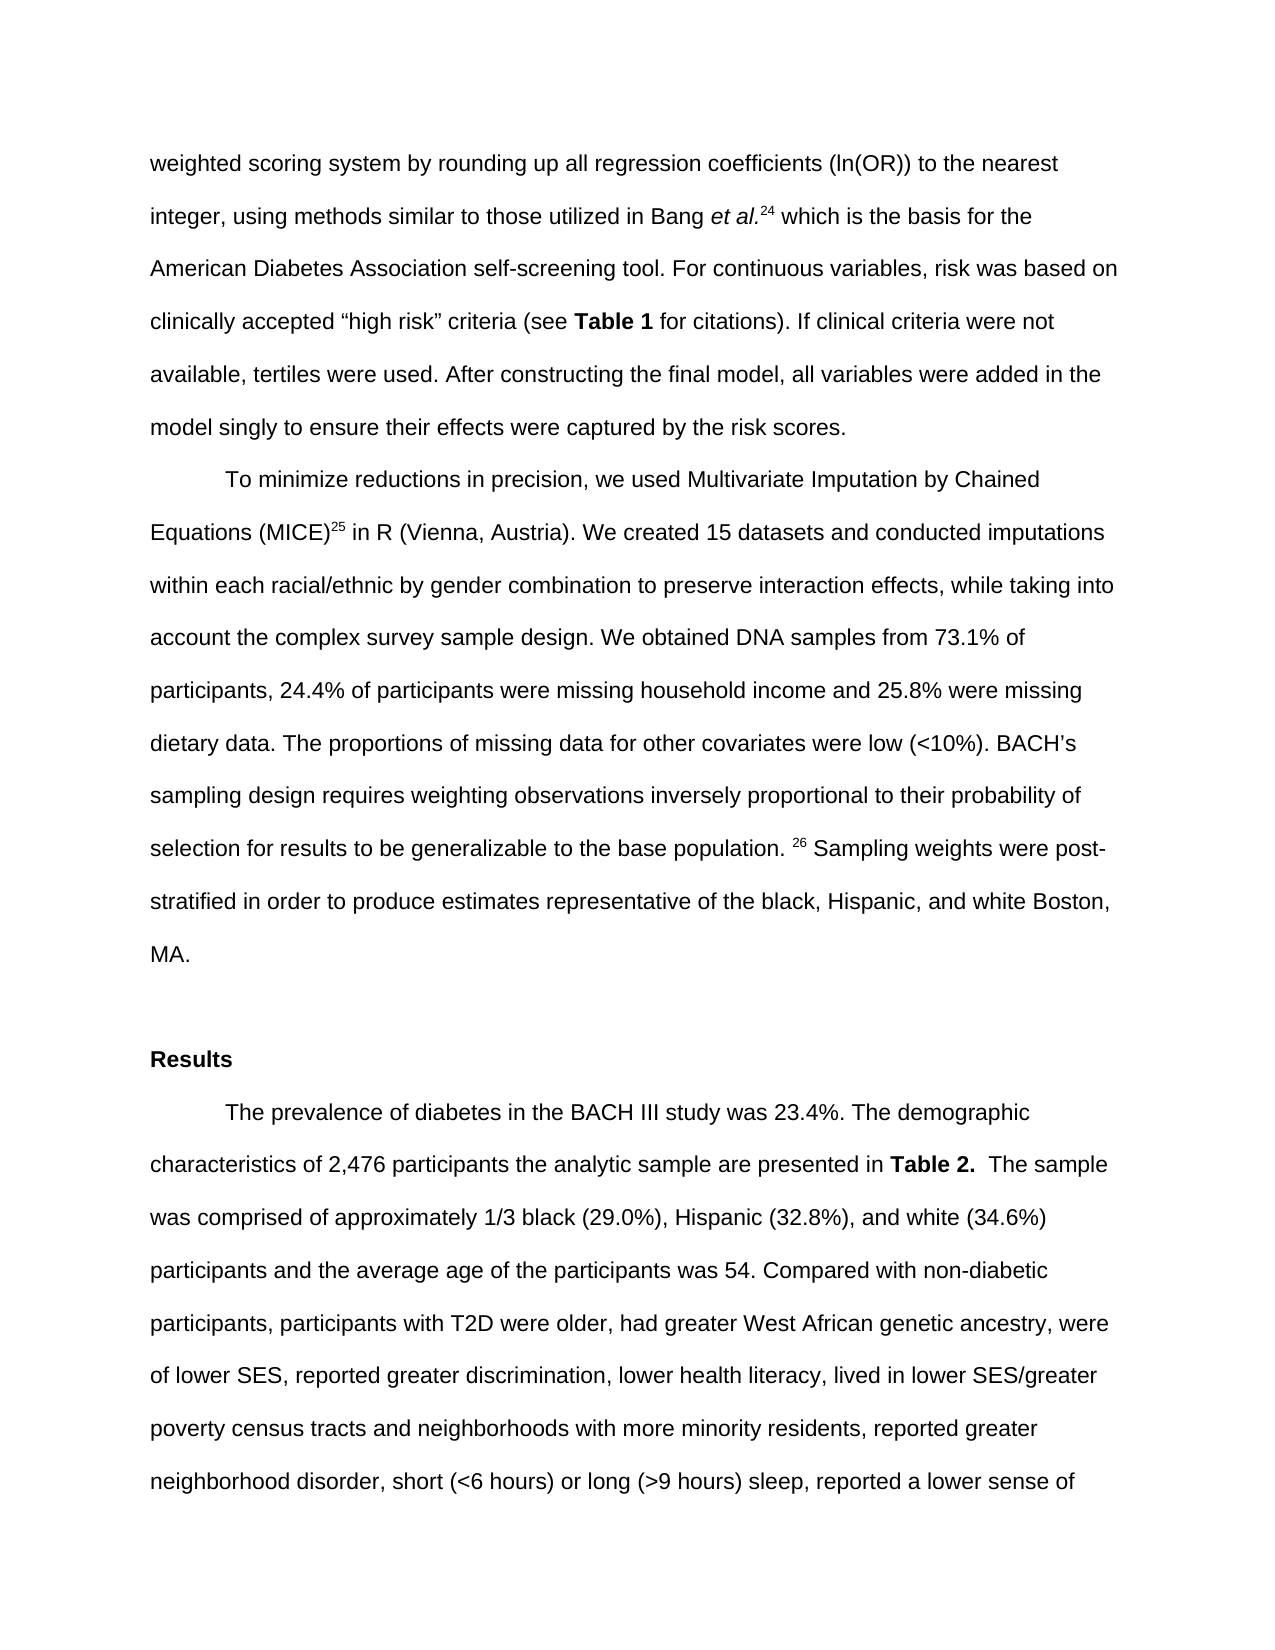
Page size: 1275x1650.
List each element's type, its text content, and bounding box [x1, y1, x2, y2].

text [150, 150, 1125, 440]
text To minimize reductions in precision, we used Multivariate Imputation by Chained Equations (MICE)25 in R (Vienna, Austria). We created 15 datasets and conducted imputations within each racial/ethnic by gender combination to preserve interaction effects, while taking into account the complex survey sample design. We obtained DNA samples from 73.1% of participants, 24.4% of participants were missing household income and 25.8% were missing dietary data. The proportions of missing data for other covariates were low (<10%). BACH’s sampling design requires weighting observations inversely proportional to their probability of selection for results to be generalizable to the base population. 26 Sampling weights were post-stratified in order to produce estimates representative of the black, Hispanic, and white Boston, MA. [150, 466, 1125, 967]
text Results [150, 1046, 1125, 1072]
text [150, 1099, 1125, 1494]
